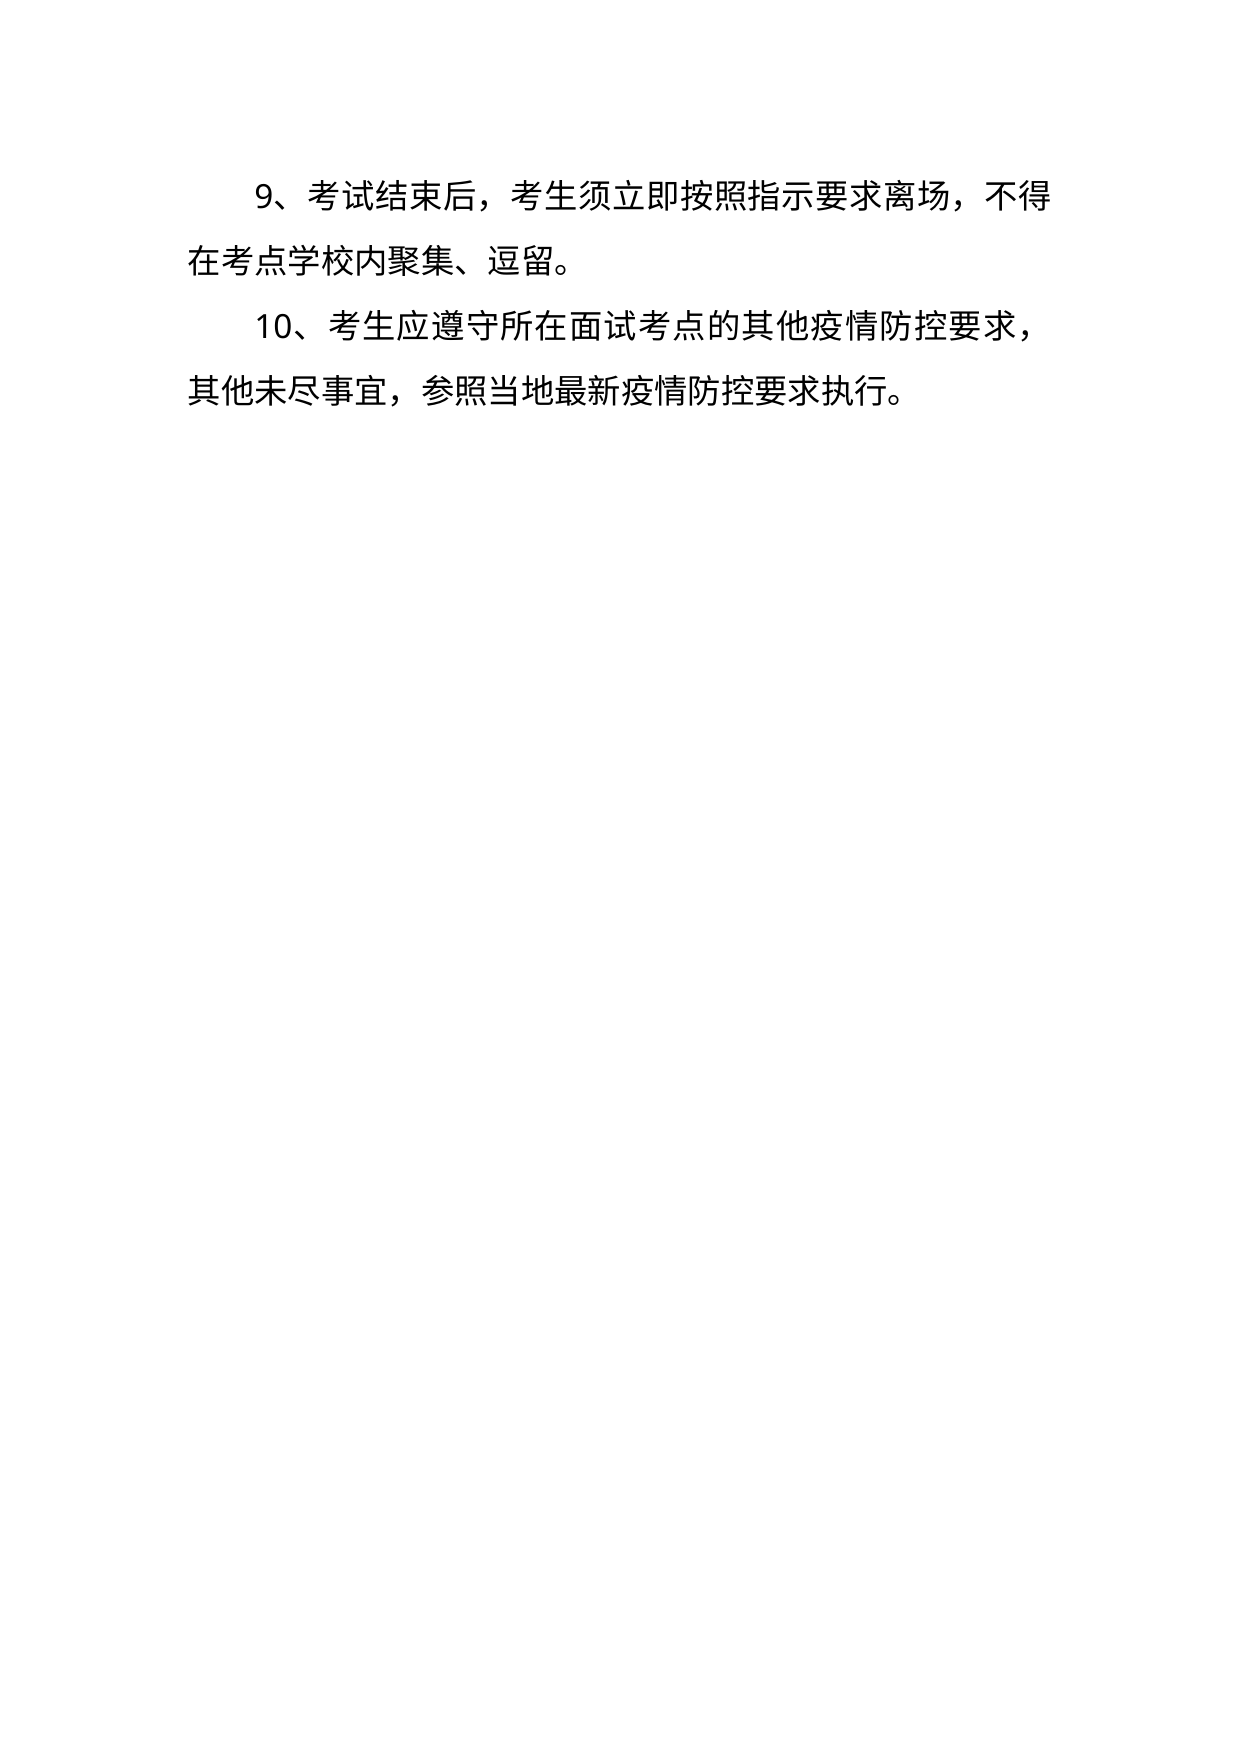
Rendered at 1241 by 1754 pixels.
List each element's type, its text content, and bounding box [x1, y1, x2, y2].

text 10、考生应遵守所在面试考点的其他疫情防控要求，其他未尽事宜，参照当地最新疫情防控要求执行。 [187, 292, 1053, 422]
text 9、考试结束后，考生须立即按照指示要求离场，不得在考点学校内聚集、逗留。 [187, 162, 1053, 292]
